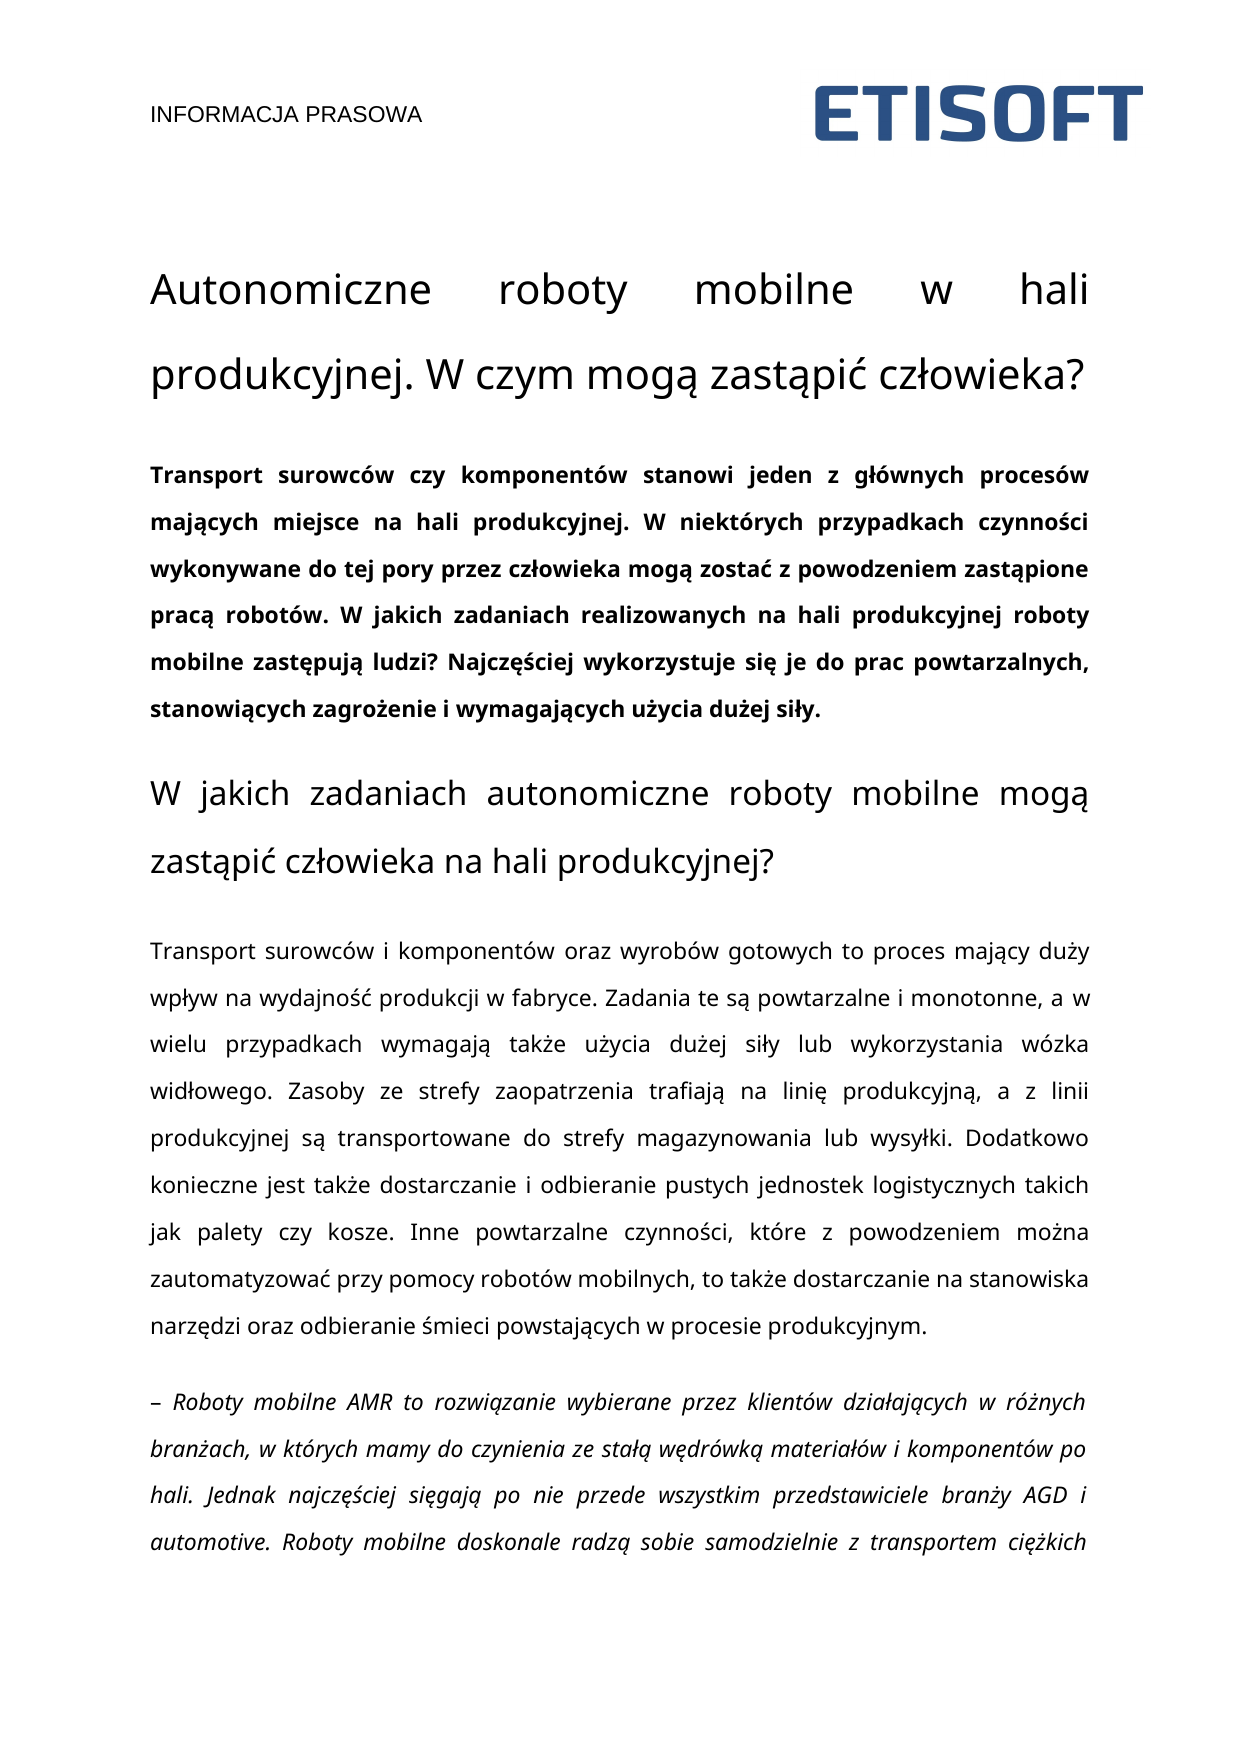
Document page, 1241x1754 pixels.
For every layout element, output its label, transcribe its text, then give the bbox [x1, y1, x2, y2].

subtitle W jakich zadaniach autonomiczne roboty mobilne mogą zastąpić człowieka na hali produkcyjnej? [150, 769, 1090, 883]
subtitle Autonomiczne roboty mobilne w hali produkcyjnej. W czym mogą zastąpić człowieka? [150, 259, 1090, 401]
text Transport surowców czy komponentów stanowi jeden z głównych procesów mających miejsce na hali produkcyjnej. W niektórych przypadkach czynności wykonywane do tej pory przez człowieka mogą zostać z powodzeniem zastąpione pracą robotów. W jakich zadaniach realizowanych na hali produkcyjnej roboty mobilne zastępują ludzi? Najczęściej wykorzystuje się je do prac powtarzalnych, stanowiących zagrożenie i wymagających użycia dużej siły. [150, 459, 1090, 724]
picture [800, 69, 1150, 157]
text Transport surowców i komponentów oraz wyrobów gotowych to proces mający duży wpływ na wydajność produkcji w fabryce. Zadania te są powtarzalne i monotonne, a w wielu przypadkach wymagają także użycia dużej siły lub wykorzystania wózka widłowego. Zasoby ze strefy zaopatrzenia trafiają na linię produkcyjną, a z linii produkcyjnej są transportowane do strefy magazynowania lub wysyłki. Dodatkowo konieczne jest także dostarczanie i odbieranie pustych jednostek logistycznych takich jak palety czy kosze. Inne powtarzalne czynności, które z powodzeniem można zautomatyzować przy pomocy robotów mobilnych, to także dostarczanie na stanowiska narzędzi oraz odbieranie śmieci powstających w procesie produkcyjnym. [150, 935, 1090, 1341]
